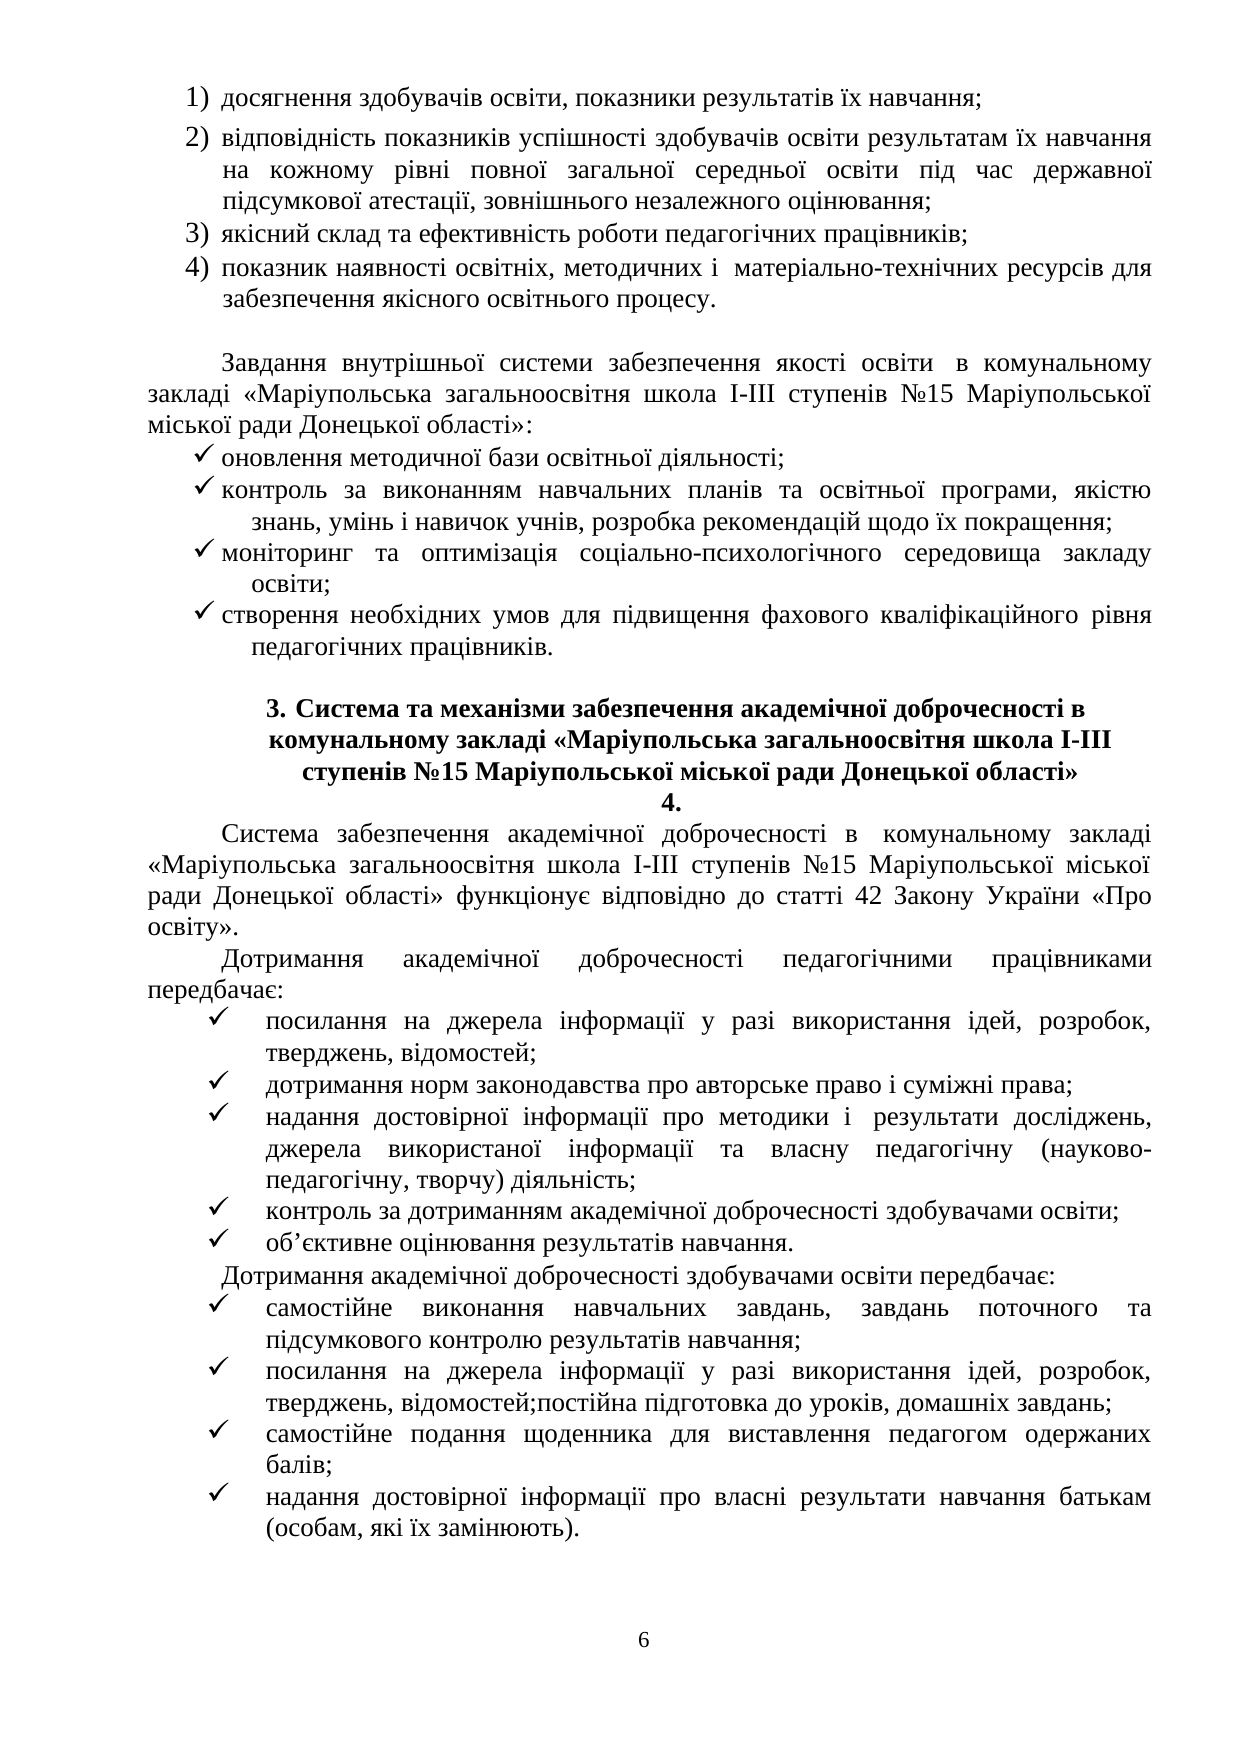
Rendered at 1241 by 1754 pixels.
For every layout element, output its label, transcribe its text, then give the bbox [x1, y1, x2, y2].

list відповідність показників успішності здобувачів освіти результатам їх навчання на кожному рівні повної загальної середньої освіти під час державної підсумкової атестації, зовнішнього незалежного оцінювання; [185, 119, 1152, 215]
text Завдання внутрішньої системи забезпечення якості освіти в комунальному закладі «Маріупольська загальноосвітня школа І-ІІІ ступенів №15 Маріупольської міської ради Донецької області»: [147, 346, 1152, 439]
list посилання на джерела інформації у разі використання ідей, розробок, тверджень, відомостей; [206, 1004, 1152, 1067]
list посилання на джерела інформації у разі використання ідей, розробок, тверджень, відомостей;постійна підготовка до уроків, домашніх завдань; [206, 1354, 1152, 1417]
list якісний склад та ефективність роботи педагогічних працівників; [185, 215, 1205, 249]
text Дотримання академічної доброчесності здобувачами освіти передбачає: [221, 1258, 1205, 1291]
text Дотримання академічної доброчесності педагогічними працівниками передбачає: [147, 942, 1152, 1004]
list об’єктивне оцінювання результатів навчання. [206, 1226, 1205, 1258]
list досягнення здобувачів освіти, показники результатів їх навчання; [185, 79, 1205, 113]
list показник наявності освітніх, методичних і матеріально-технічних ресурсів для забезпечення якісного освітнього процесу. [185, 249, 1152, 314]
list надання достовірної інформації про методики і результати досліджень, джерела використаної інформації та власну педагогічну (науково-педагогічну, творчу) діяльність; [206, 1100, 1152, 1194]
list створення необхідних умов для підвищення фахового кваліфікаційного рівня педагогічних працівників. [192, 598, 1152, 661]
list контроль за дотриманням академічної доброчесності здобувачами освіти; [206, 1194, 1152, 1226]
list самостійне виконання навчальних завдань, завдань поточного та підсумкового контролю результатів навчання; [206, 1291, 1152, 1354]
list надання достовірної інформації про власні результати навчання батькам (особам, які їх замінюють). [206, 1480, 1152, 1542]
list дотримання норм законодавства про авторське право і суміжні права; [206, 1067, 1205, 1100]
text Система забезпечення академічної доброчесності в комунальному закладі «Маріупольська загальноосвітня школа І-ІІІ ступенів №15 Маріупольської міської ради Донецької області» функціонує відповідно до статті 42 Закону України «Про освіту». [147, 817, 1152, 942]
subtitle Система та механізми забезпечення академічної доброчесності в комунальному закладі «Маріупольська загальноосвітня школа І-ІІІ ступенів №15 Маріупольської міської ради Донецької області» [224, 692, 1127, 786]
list контроль за виконанням навчальних планів та освітньої програми, якістю знань, умінь і навичок учнів, розробка рекомендацій щодо їх покращення; [192, 473, 1152, 536]
list самостійне подання щоденника для виставлення педагогом одержаних балів; [206, 1417, 1152, 1480]
list оновлення методичної бази освітньої діяльності; [192, 439, 1205, 473]
list моніторинг та оптимізація соціально-психологічного середовища закладу освіти; [192, 536, 1152, 598]
